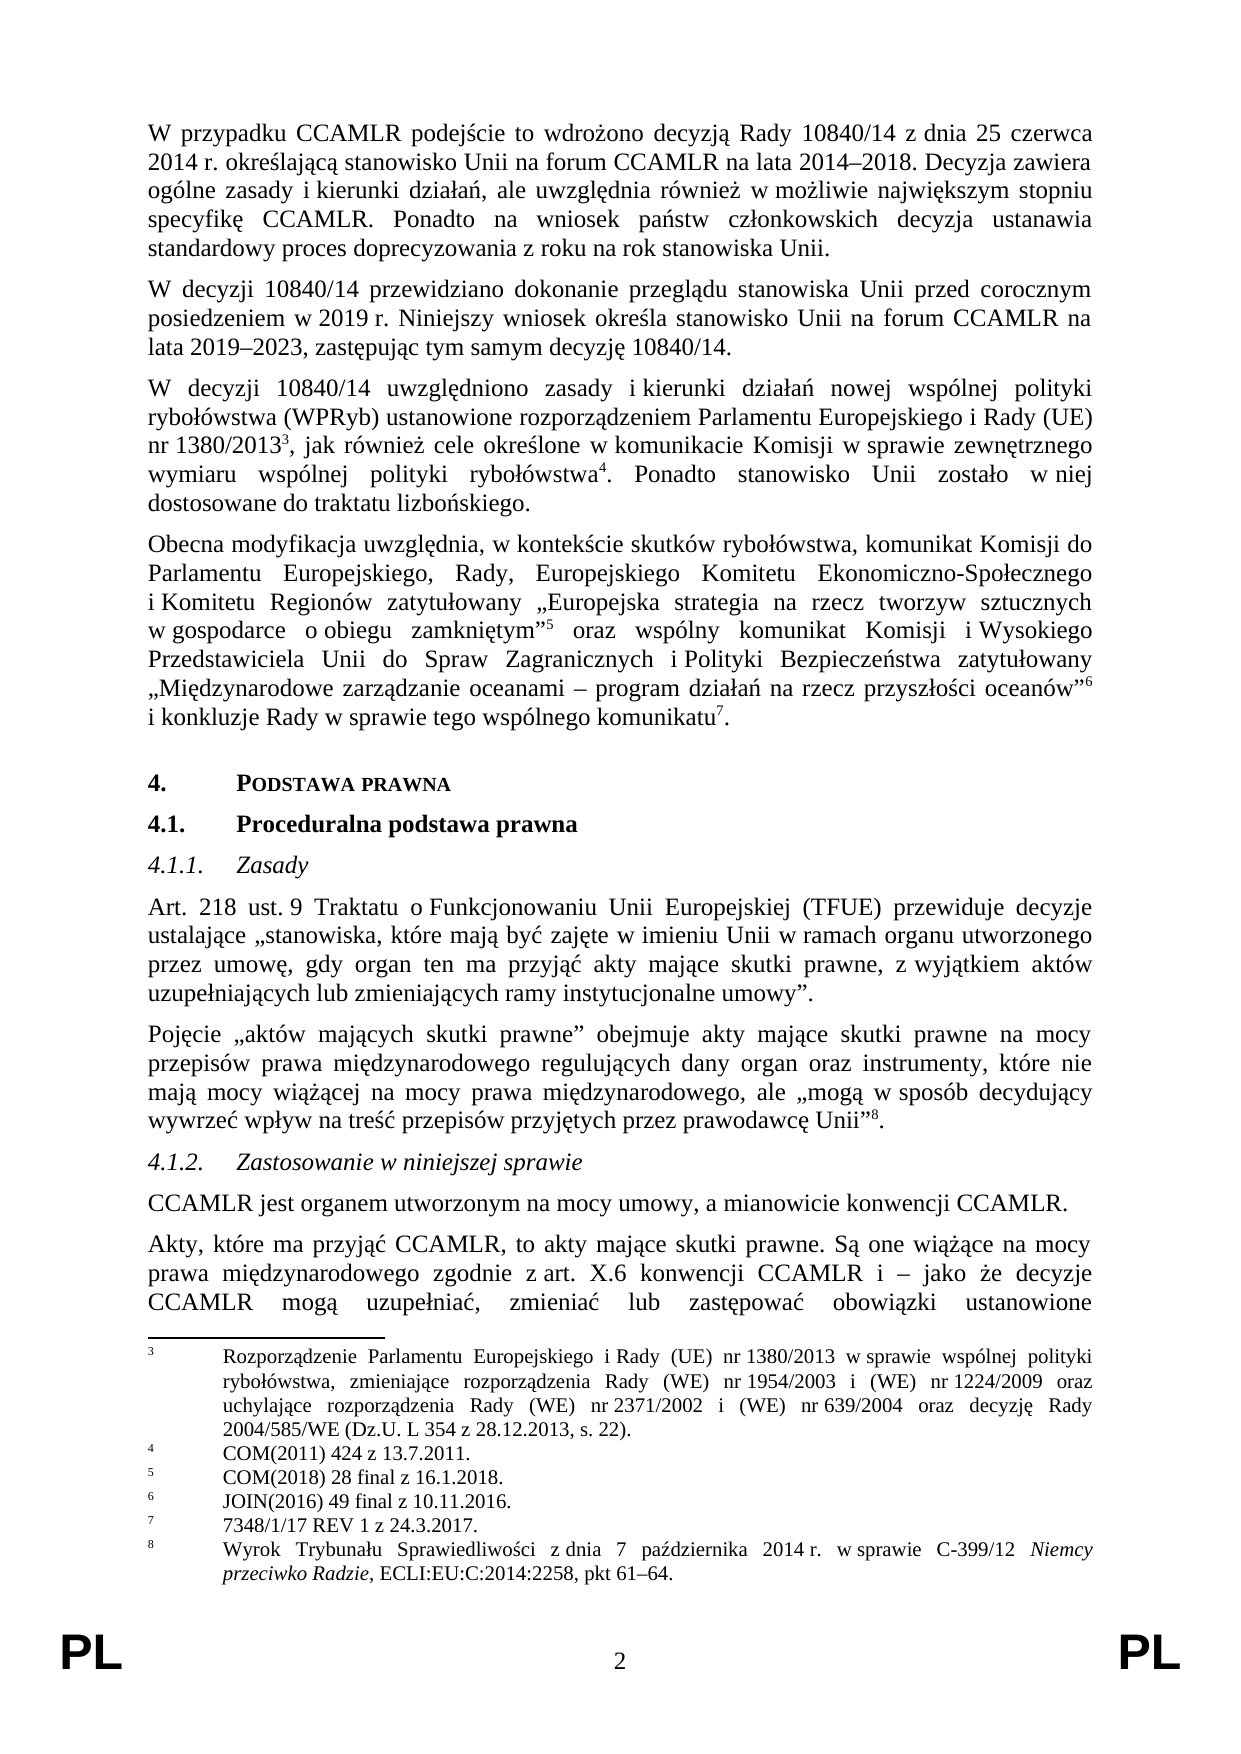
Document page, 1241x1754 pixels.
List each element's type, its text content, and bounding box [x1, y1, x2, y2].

text Obecna modyfikacja uwzględnia, w kontekście skutków rybołówstwa, komunikat Komisji do Parlamentu Europejskiego, Rady, Europejskiego Komitetu Ekonomiczno-Społecznego i Komitetu Regionów zatytułowany „Europejska strategia na rzecz tworzyw sztucznych w gospodarce o obiegu zamkniętym” oraz wspólny komunikat Komisji i Wysokiego Przedstawiciela Unii do Spraw Zagranicznych i Polityki Bezpieczeństwa zatytułowany „Międzynarodowe zarządzanie oceanami – program działań na rzecz przyszłości oceanów” i konkluzje Rady w sprawie tego wspólnego komunikatu. [148, 529, 1093, 731]
text Pojęcie „aktów mających skutki prawne” obejmuje akty mające skutki prawne na mocy przepisów prawa międzynarodowego regulujących dany organ oraz instrumenty, które nie mają mocy wiążącej na mocy prawa międzynarodowego, ale „mogą w sposób decydujący wywrzeć wpływ na treść przepisów przyjętych przez prawodawcę Unii”. [148, 1019, 1093, 1134]
text Art. 218 ust. 9 Traktatu o Funkcjonowaniu Unii Europejskiej (TFUE) przewiduje decyzje ustalające „stanowiska, które mają być zajęte w imieniu Unii w ramach organu utworzonego przez umowę, gdy organ ten ma przyjąć akty mające skutki prawne, z wyjątkiem aktów uzupełniających lub zmieniających ramy instytucjonalne umowy”. [148, 892, 1093, 1007]
text W przypadku CCAMLR podejście to wdrożono decyzją Rady 10840/14 z dnia 25 czerwca 2014 r. określającą stanowisko Unii na forum CCAMLR na lata 2014–2018. Decyzja zawiera ogólne zasady i kierunki działań, ale uwzględnia również w możliwie największym stopniu specyfikę CCAMLR. Ponadto na wniosek państw członkowskich decyzja ustanawia standardowy proces doprecyzowania z roku na rok stanowiska Unii. [148, 118, 1093, 262]
subtitle 4.1.1. Zasady [148, 851, 1093, 879]
subtitle 4.1. Proceduralna podstawa prawna [148, 809, 1093, 838]
subtitle 4. Podstawa prawna [148, 768, 1093, 797]
subtitle 4.1.2. Zastosowanie w niniejszej sprawie [148, 1147, 1093, 1176]
text CCAMLR jest organem utworzonym na mocy umowy, a mianowicie konwencji CCAMLR. [148, 1188, 1093, 1217]
text W decyzji 10840/14 przewidziano dokonanie przeglądu stanowiska Unii przed corocznym posiedzeniem w 2019 r. Niniejszy wniosek określa stanowisko Unii na forum CCAMLR na lata 2019–2023, zastępując tym samym decyzję 10840/14. [148, 274, 1093, 361]
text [148, 1229, 1093, 1316]
text W decyzji 10840/14 uwzględniono zasady i kierunki działań nowej wspólnej polityki rybołówstwa (WPRyb) ustanowione rozporządzeniem Parlamentu Europejskiego i Rady (UE) nr 1380/2013, jak również cele określone w komunikacie Komisji w sprawie zewnętrznego wymiaru wspólnej polityki rybołówstwa. Ponadto stanowisko Unii zostało w niej dostosowane do traktatu lizbońskiego. [148, 373, 1093, 517]
